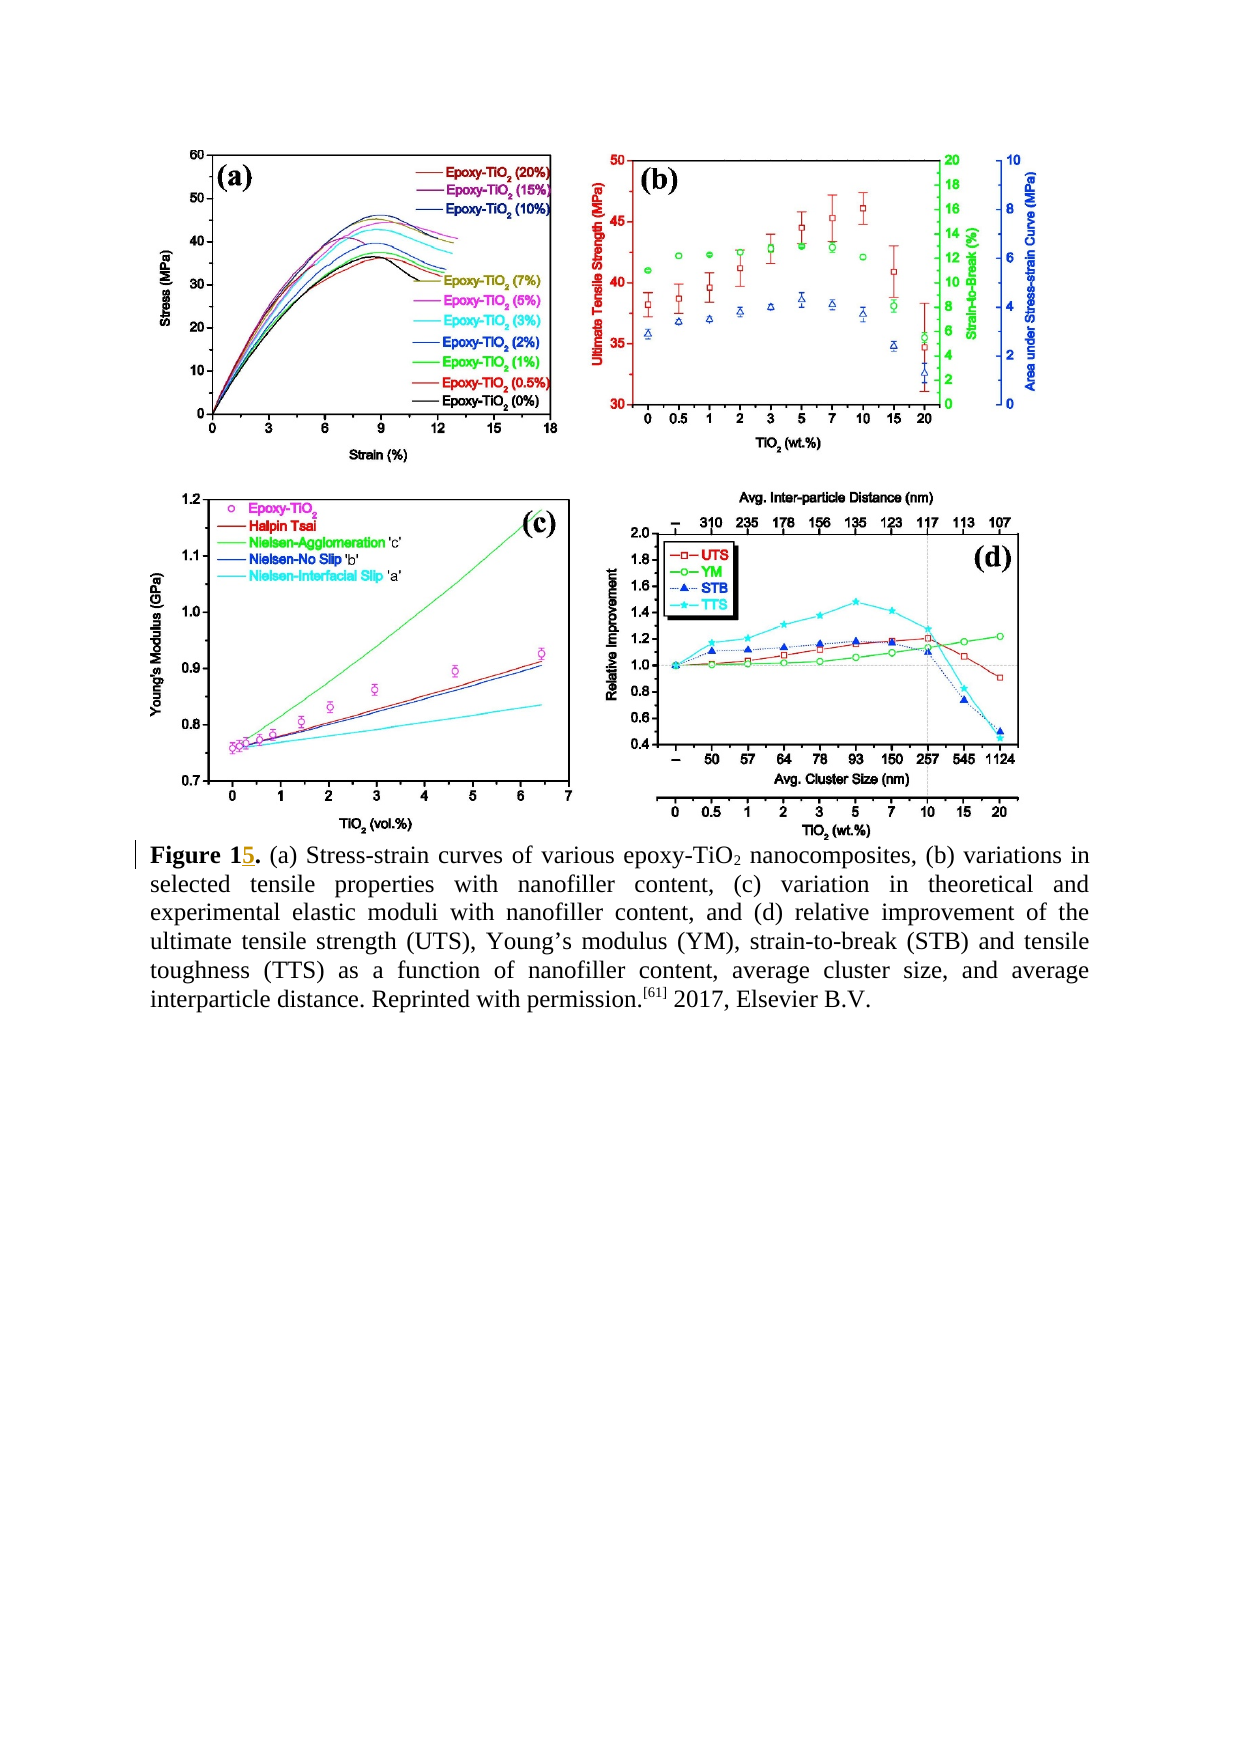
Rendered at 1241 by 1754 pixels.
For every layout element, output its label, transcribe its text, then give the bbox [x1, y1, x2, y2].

text Figure 1. (a) Stress-strain curves of various epoxy-TiO2 nanocomposites, (b) variations in selected tensile properties with nanofiller content, (c) variation in theoretical and experimental elastic moduli with nanofiller content, and (d) relative improvement of the ultimate tensile strength (UTS), Young’s modulus (YM), strain-to-break (STB) and tensile toughness (TTS) as a function of nanofiller content, average cluster size, and average interparticle distance. Reprinted with permission.[61] 2017, Elsevier B.V. [150, 840, 1090, 1012]
picture [150, 150, 1037, 840]
